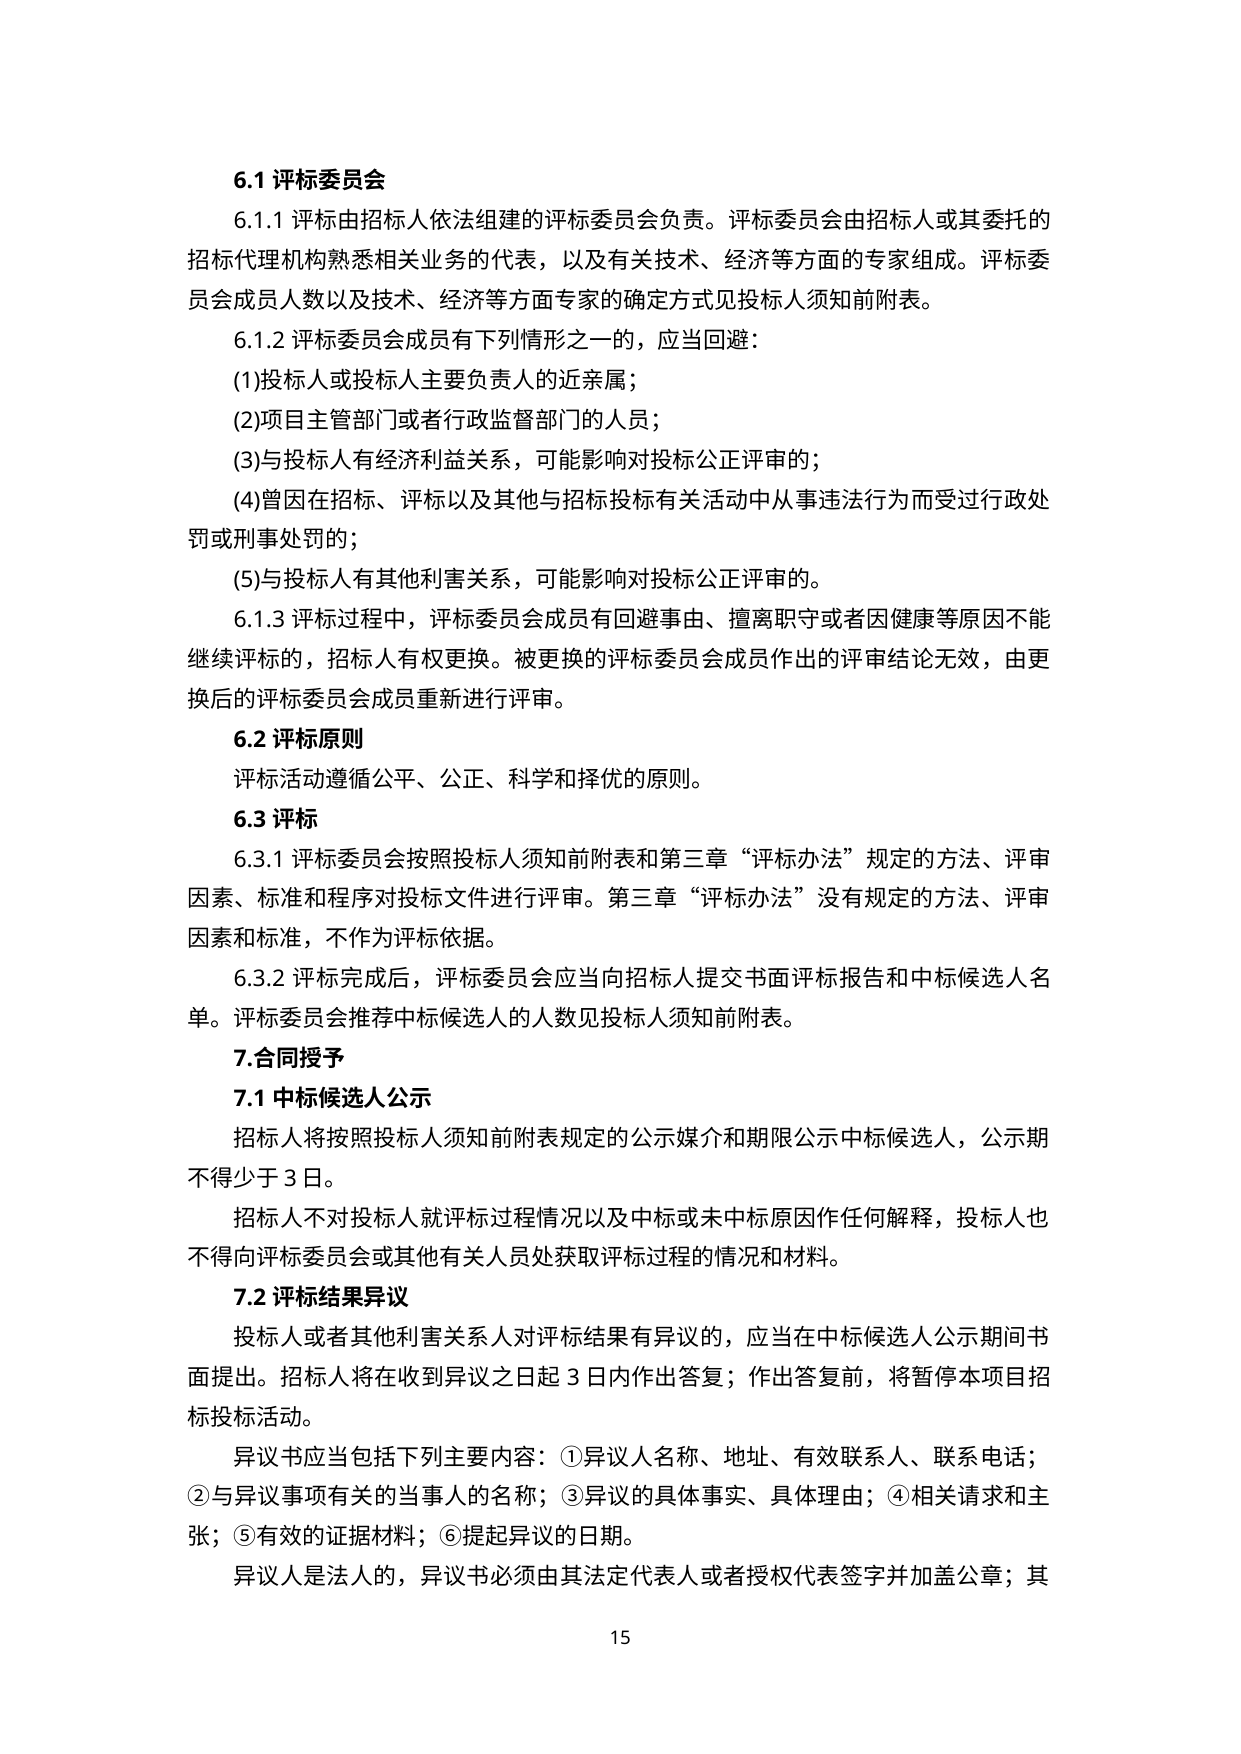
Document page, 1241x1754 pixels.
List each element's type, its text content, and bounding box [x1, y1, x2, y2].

text (3)与投标人有经济利益关系，可能影响对投标公正评审的； [187, 441, 1053, 475]
text 6.3.1 评标委员会按照投标人须知前附表和第三章“评标办法”规定的方法、评审因素、标准和程序对投标文件进行评审。第三章“评标办法”没有规定的方法、评审因素和标准，不作为评标依据。 [187, 840, 1053, 953]
text 7.2 评标结果异议 [187, 1279, 1053, 1312]
text 6.2 评标原则 [187, 721, 1053, 754]
text 7.合同授予 [187, 1039, 1053, 1073]
text (1)投标人或投标人主要负责人的近亲属； [187, 361, 1053, 395]
text 6.3.2 评标完成后，评标委员会应当向招标人提交书面评标报告和中标候选人名单。评标委员会推荐中标候选人的人数见投标人须知前附表。 [187, 960, 1053, 1033]
text 6.1 评标委员会 [187, 162, 1053, 195]
text (2)项目主管部门或者行政监督部门的人员； [187, 401, 1053, 435]
text 投标人或者其他利害关系人对评标结果有异议的，应当在中标候选人公示期间书面提出。招标人将在收到异议之日起3日内作出答复；作出答复前，将暂停本项目招标投标活动。 [187, 1319, 1053, 1432]
text 招标人不对投标人就评标过程情况以及中标或未中标原因作任何解释，投标人也不得向评标委员会或其他有关人员处获取评标过程的情况和材料。 [187, 1199, 1053, 1272]
text (4)曾因在招标、评标以及其他与招标投标有关活动中从事违法行为而受过行政处罚或刑事处罚的； [187, 481, 1053, 554]
text 6.1.3 评标过程中，评标委员会成员有回避事由、擅离职守或者因健康等原因不能继续评标的，招标人有权更换。被更换的评标委员会成员作出的评审结论无效，由更换后的评标委员会成员重新进行评审。 [187, 601, 1053, 714]
text 6.1.1 评标由招标人依法组建的评标委员会负责。评标委员会由招标人或其委托的招标代理机构熟悉相关业务的代表，以及有关技术、经济等方面的专家组成。评标委员会成员人数以及技术、经济等方面专家的确定方式见投标人须知前附表。 [187, 202, 1053, 315]
text 6.1.2 评标委员会成员有下列情形之一的，应当回避： [187, 321, 1053, 355]
text 招标人将按照投标人须知前附表规定的公示媒介和期限公示中标候选人，公示期不得少于3日。 [187, 1119, 1053, 1193]
text (5)与投标人有其他利害关系，可能影响对投标公正评审的。 [187, 561, 1053, 594]
text 异议书应当包括下列主要内容：①异议人名称、地址、有效联系人、联系电话；②与异议事项有关的当事人的名称；③异议的具体事实、具体理由；④相关请求和主张；⑤有效的证据材料；⑥提起异议的日期。 [187, 1438, 1053, 1551]
text 评标活动遵循公平、公正、科学和择优的原则。 [187, 761, 1053, 794]
text 6.3 评标 [187, 800, 1053, 834]
text 7.1 中标候选人公示 [187, 1079, 1053, 1113]
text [187, 1558, 1053, 1591]
